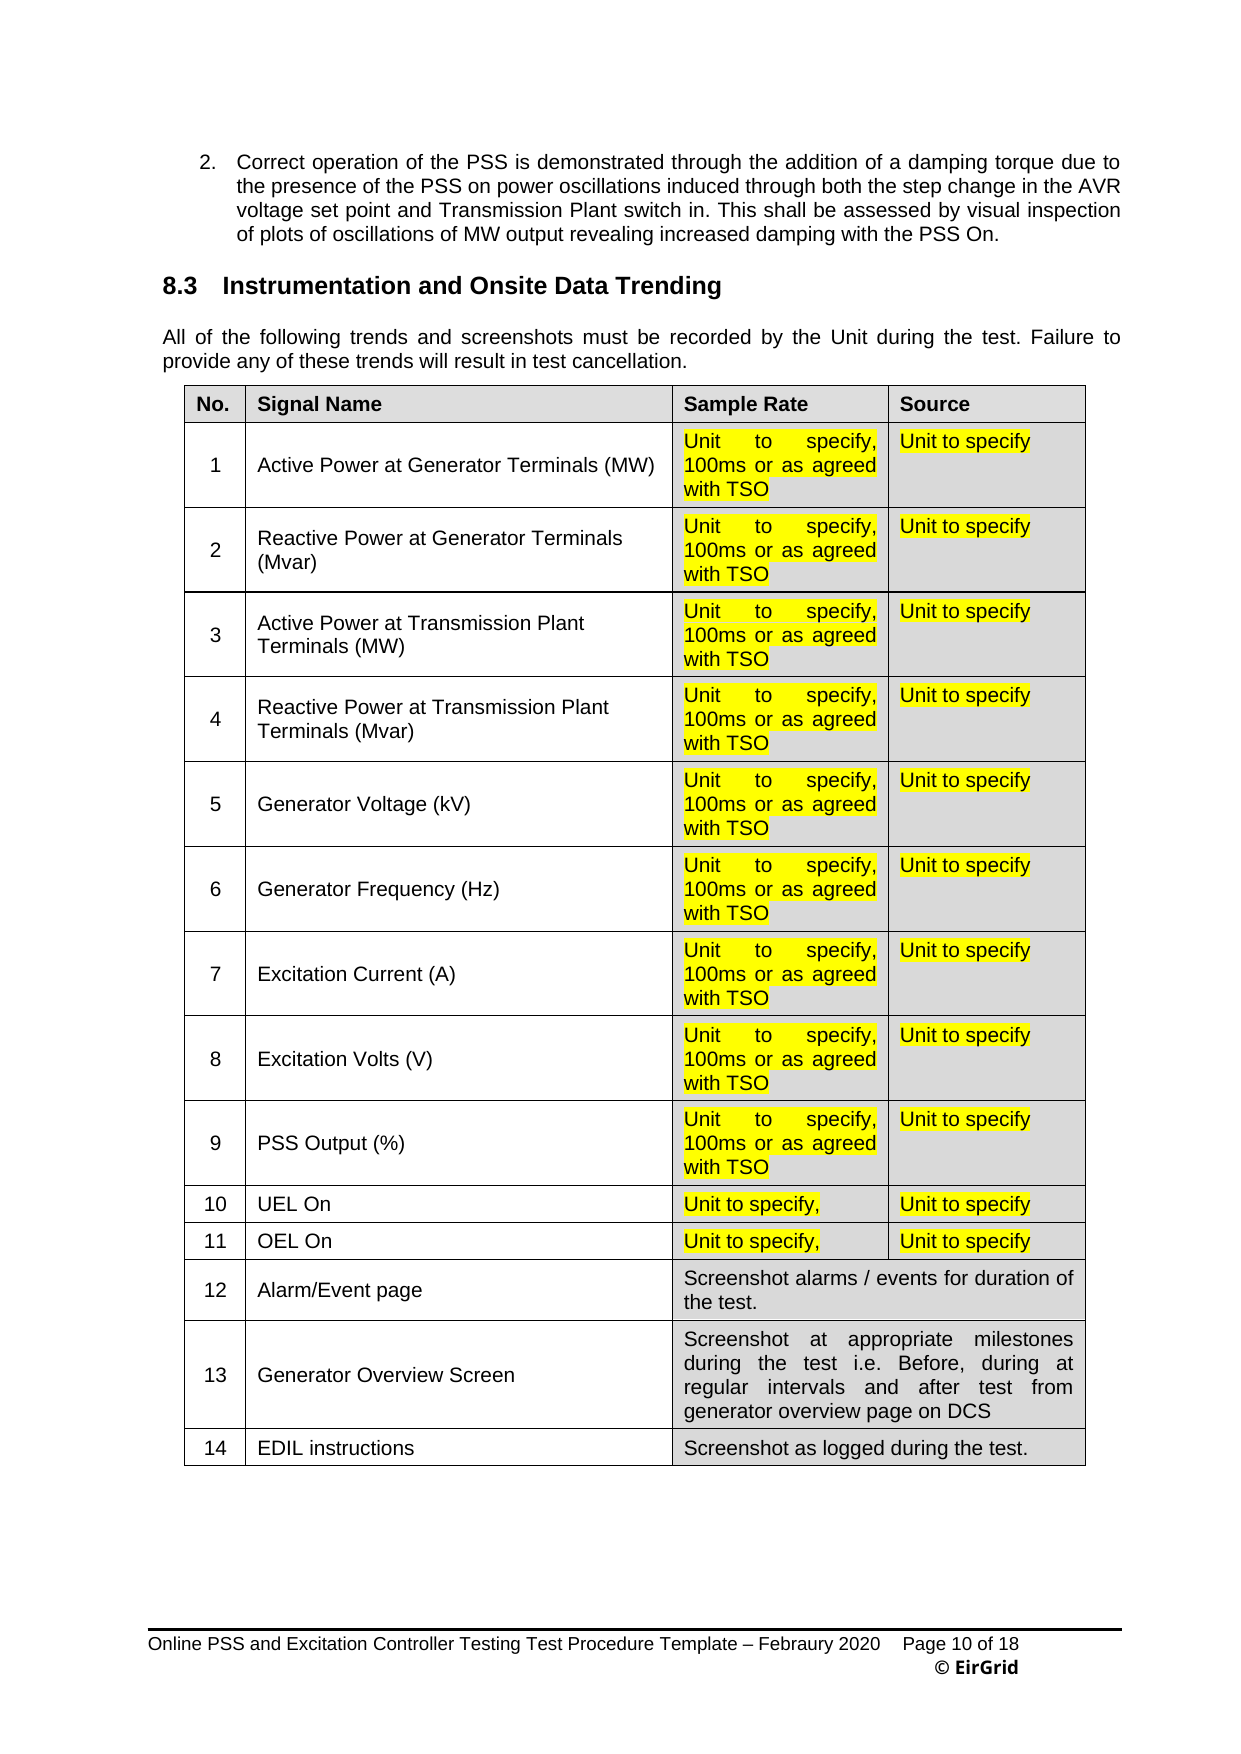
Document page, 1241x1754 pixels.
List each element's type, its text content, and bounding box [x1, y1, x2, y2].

table_cell Screenshot as logged during the test. [673, 1429, 1085, 1465]
table_cell 7 [185, 932, 245, 1015]
table_cell 2 [185, 508, 245, 591]
table_cell Unit to specify [889, 593, 1085, 676]
table_cell Unit to specify, 100ms or as agreed with TSO [673, 593, 888, 676]
table_cell Active Power at Transmission Plant Terminals (MW) [246, 593, 672, 676]
table_cell Unit to specify, 100ms or as agreed with TSO [673, 508, 888, 591]
table_cell Unit to specify, 100ms or as agreed with TSO [673, 762, 888, 846]
list Correct operation of the PSS is demonstrated through the addition of a damping torque due to the presence of the PSS on power oscillations induced through both the step change in the AVR voltage set point and Transmission Plant switch in. This shall be assessed by visual inspection of plots of oscillations of MW output revealing increased damping with the PSS On. [199, 150, 1122, 246]
text All of the following trends and screenshots must be recorded by the Unit during the test. Failure to provide any of these trends will result in test cancellation. [162, 324, 1122, 372]
table_cell 12 [185, 1260, 245, 1319]
table_header Source [889, 386, 1085, 422]
table_cell Generator Overview Screen [246, 1321, 672, 1428]
table_cell Unit to specify, 100ms or as agreed with TSO [673, 932, 888, 1015]
table_cell Unit to specify [889, 1186, 1085, 1222]
table_header No. [185, 386, 245, 422]
table_cell 5 [185, 762, 245, 846]
table_cell Unit to specify, 100ms or as agreed with TSO [673, 1016, 888, 1100]
table_cell Unit to specify [889, 423, 1085, 507]
table_cell Screenshot alarms / events for duration of the test. [673, 1260, 1085, 1319]
table_cell Unit to specify [889, 1016, 1085, 1100]
table_cell Unit to specify, [673, 1186, 888, 1222]
table_cell 9 [185, 1101, 245, 1185]
table_cell UEL On [246, 1186, 672, 1222]
table_cell 6 [185, 847, 245, 931]
table_cell Active Power at Generator Terminals (MW) [246, 423, 672, 507]
table_cell Unit to specify, 100ms or as agreed with TSO [673, 423, 888, 507]
table_cell Excitation Current (A) [246, 932, 672, 1015]
table_cell 13 [185, 1321, 245, 1428]
table_cell Screenshot at appropriate milestones during the test i.e. Before, during at regular intervals and after test from generator overview page on DCS [673, 1321, 1085, 1428]
table_cell Generator Frequency (Hz) [246, 847, 672, 931]
table_cell 4 [185, 677, 245, 761]
table_cell Generator Voltage (kV) [246, 762, 672, 846]
table_cell 14 [185, 1429, 245, 1465]
table_cell Unit to specify, [673, 1223, 888, 1259]
table_cell 10 [185, 1186, 245, 1222]
table_cell EDIL instructions [246, 1429, 672, 1465]
table_header Sample Rate [673, 386, 888, 422]
table_cell Unit to specify, 100ms or as agreed with TSO [673, 847, 888, 931]
table_cell Unit to specify [889, 508, 1085, 591]
table_cell Unit to specify [889, 1223, 1085, 1259]
table_cell 3 [185, 593, 245, 676]
table_cell Unit to specify [889, 932, 1085, 1015]
table_cell Unit to specify, 100ms or as agreed with TSO [673, 677, 888, 761]
table_cell 8 [185, 1016, 245, 1100]
table_cell 1 [185, 423, 245, 507]
table_cell Unit to specify [889, 1101, 1085, 1185]
table_cell Reactive Power at Transmission Plant Terminals (Mvar) [246, 677, 672, 761]
table_cell Unit to specify [889, 677, 1085, 761]
table_cell Excitation Volts (V) [246, 1016, 672, 1100]
table_cell Unit to specify [889, 847, 1085, 931]
table_cell PSS Output (%) [246, 1101, 672, 1185]
table_cell Unit to specify [889, 762, 1085, 846]
table_cell Alarm/Event page [246, 1260, 672, 1319]
list Instrumentation and Onsite Data Trending [162, 271, 1122, 299]
table_cell 11 [185, 1223, 245, 1259]
table_cell OEL On [246, 1223, 672, 1259]
table_cell Unit to specify, 100ms or as agreed with TSO [673, 1101, 888, 1185]
table_cell Reactive Power at Generator Terminals (Mvar) [246, 508, 672, 591]
table_header Signal Name [246, 386, 672, 422]
